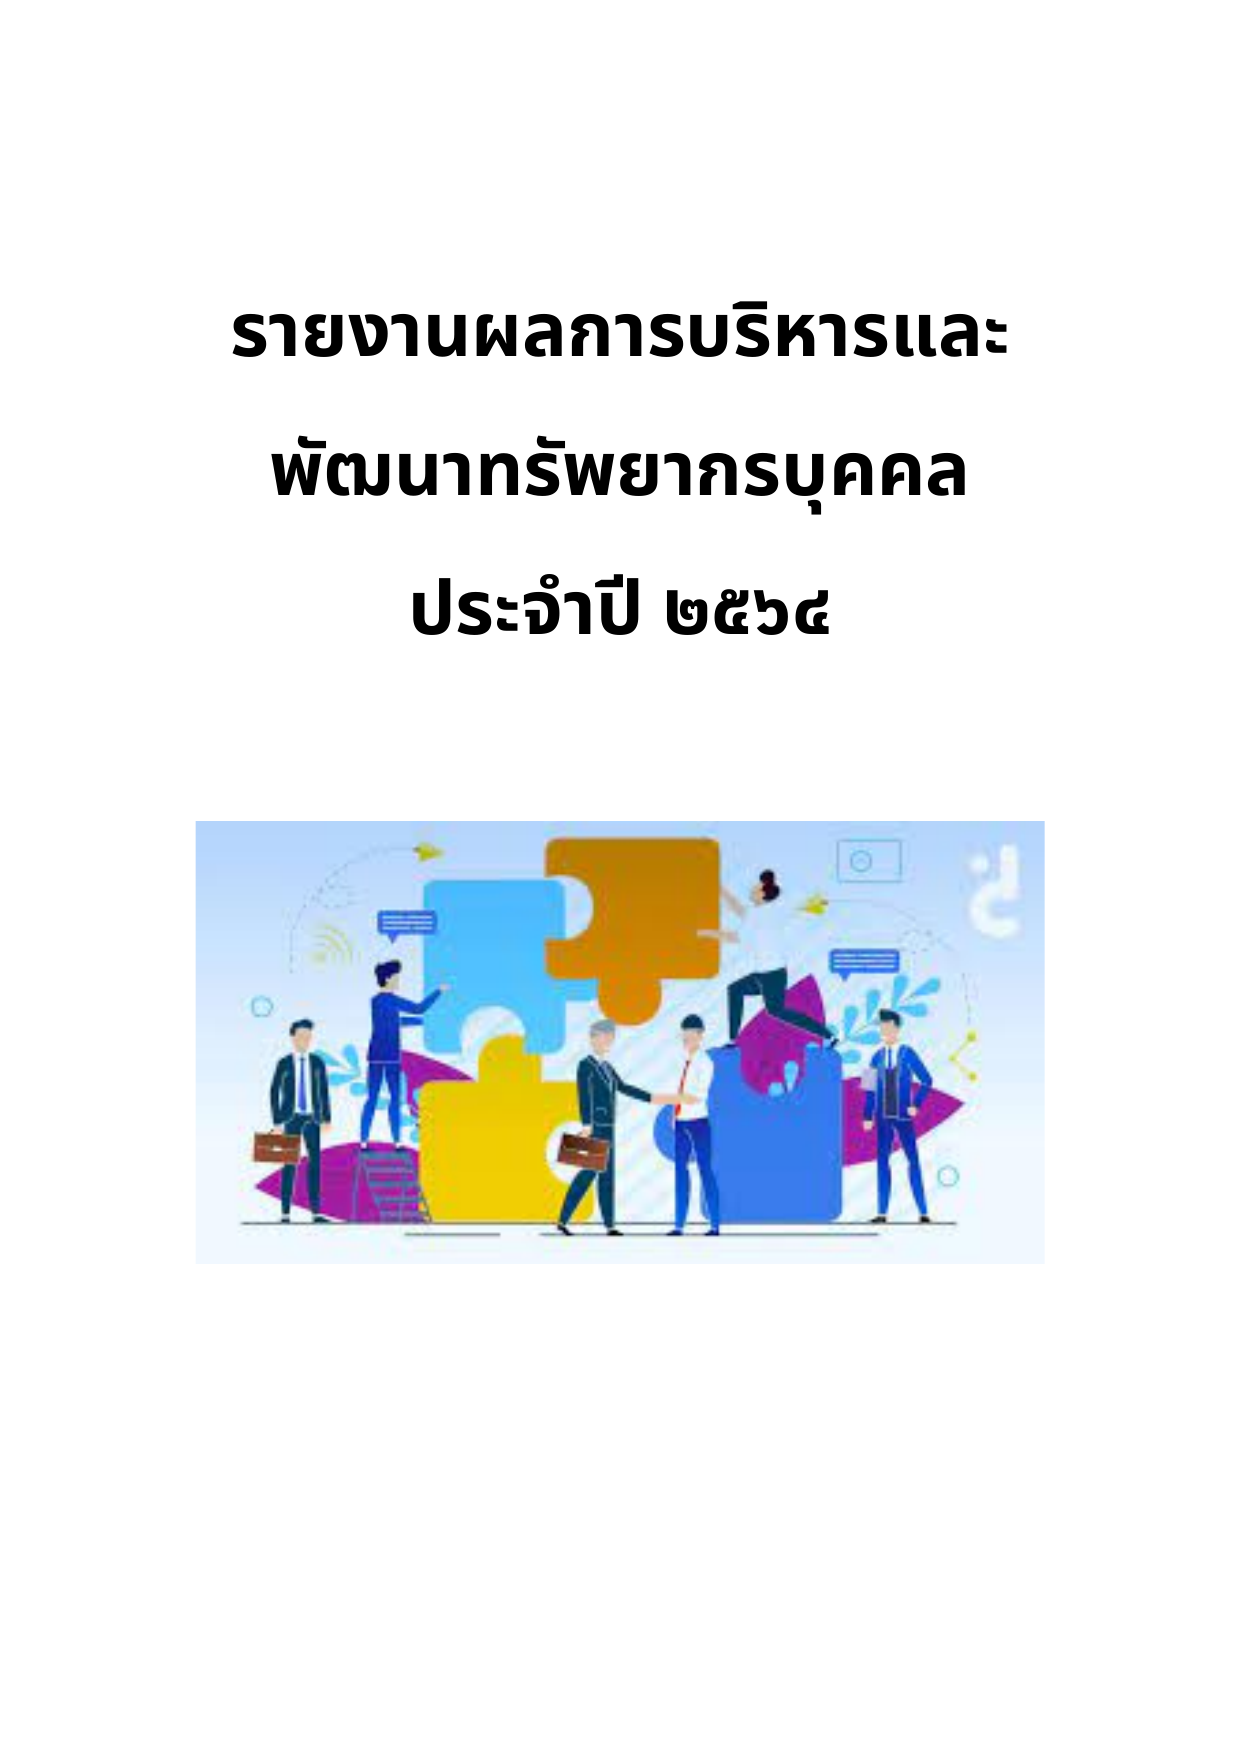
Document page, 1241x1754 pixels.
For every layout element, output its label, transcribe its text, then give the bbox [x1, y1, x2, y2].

text พัฒนาทรัพยากรบุคคล [150, 416, 1090, 529]
text รายงานผลการบริหารและ [150, 277, 1090, 390]
text ประจำปี ๒๕๖๔ [150, 555, 1090, 668]
picture [195, 821, 1045, 1264]
